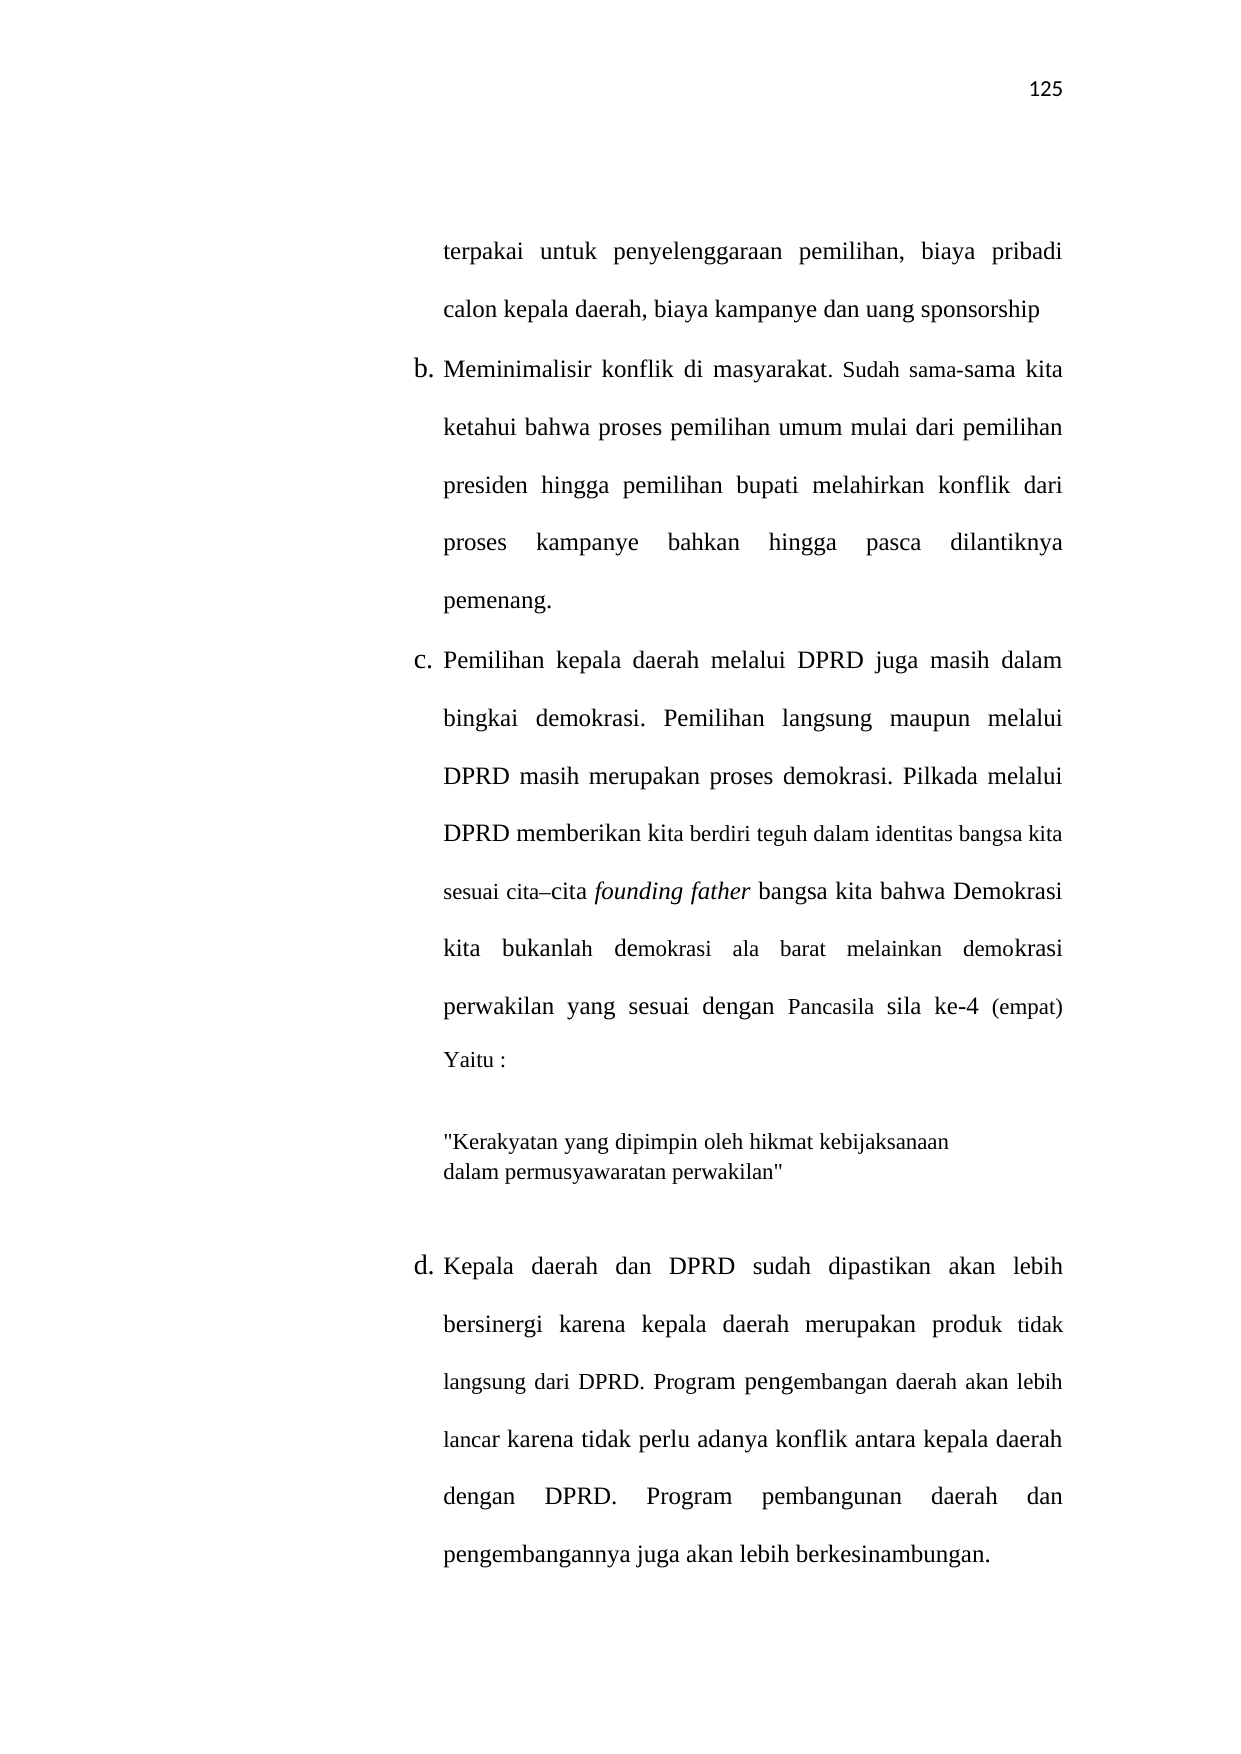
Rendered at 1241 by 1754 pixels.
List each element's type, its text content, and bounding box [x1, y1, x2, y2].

list Meminimalisir konflik di masyarakat. Sudah sama-sama kita ketahui bahwa proses pemilihan umum mulai dari pemilihan presiden hingga pemilihan bupati melahirkan konflik dari proses kampanye bahkan hingga pasca dilantiknya pemenang. [413, 351, 1063, 614]
list "Kerakyatan yang dipimpin oleh hikmat kebijaksanaan dalam permusyawaratan perwakilan" [443, 1128, 950, 1184]
list Kepala daerah dan DPRD sudah dipastikan akan lebih bersinergi karena kepala daerah merupakan produk tidak langsung dari DPRD. Program pengembangan daerah akan lebih lancar karena tidak perlu adanya konflik antara kepala daerah dengan DPRD. Program pembangunan daerah dan pengembangannya juga akan lebih berkesinambungan. [413, 1248, 1063, 1568]
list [413, 236, 1063, 322]
list Pemilihan kepala daerah melalui DPRD juga masih dalam bingkai demokrasi. Pemilihan langsung maupun melalui DPRD masih merupakan proses demokrasi. Pilkada melalui DPRD memberikan kita berdiri teguh dalam identitas bangsa kita sesuai cita–cita founding father bangsa kita bahwa Demokrasi kita bukanlah demokrasi ala barat melainkan demokrasi perwakilan yang sesuai dengan Pancasila sila ke-4 (empat) Yaitu : [413, 642, 1063, 1072]
